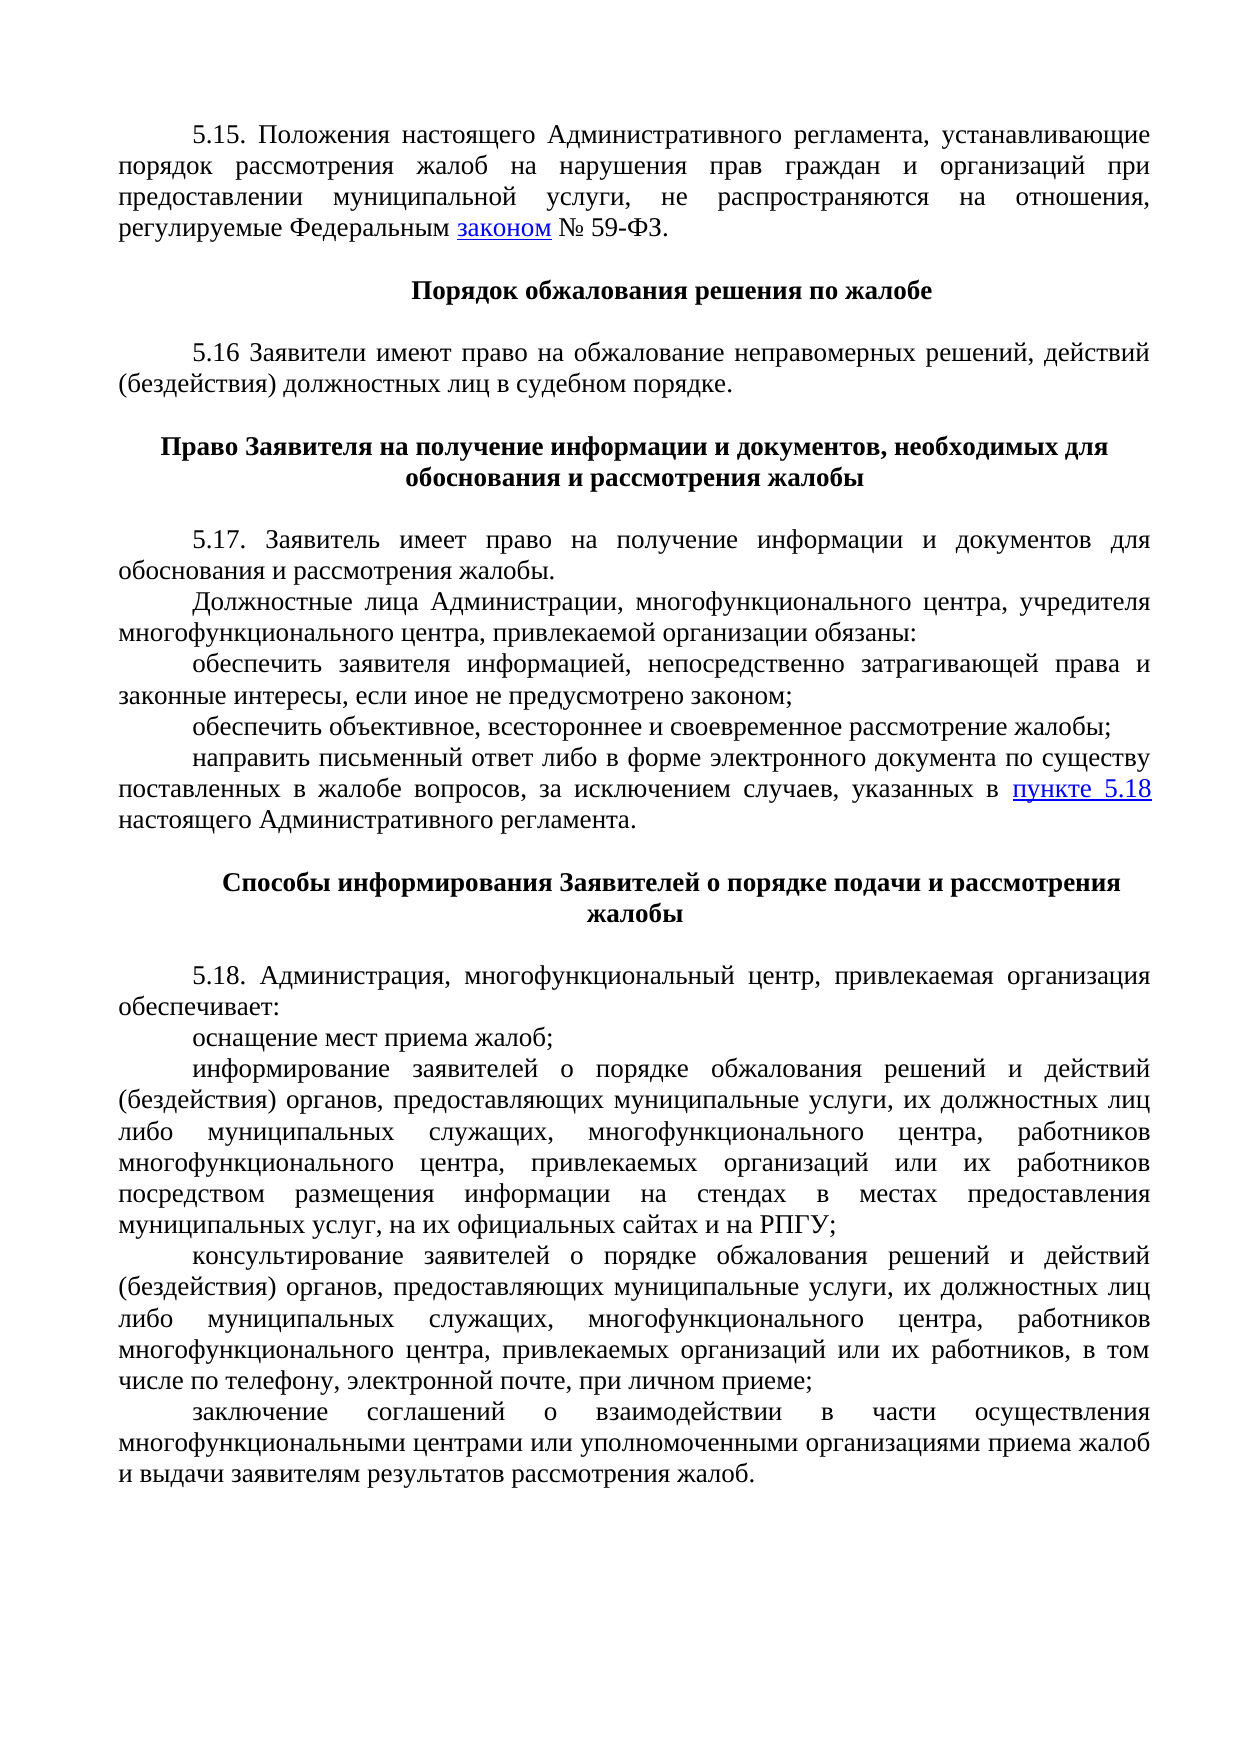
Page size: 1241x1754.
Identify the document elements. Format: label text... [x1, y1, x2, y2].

text Должностные лица Администрации, многофункционального центра, учредителя многофункционального центра, привлекаемой организации обязаны: [118, 585, 1152, 648]
text 5.17. Заявитель имеет право на получение информации и документов для обоснования и рассмотрения жалобы. [118, 523, 1152, 585]
text направить письменный ответ либо в форме электронного документа по существу поставленных в жалобе вопросов, за исключением случаев, указанных в пункте 5.18 настоящего Административного регламента. [118, 741, 1152, 834]
text Право Заявителя на получение информации и документов, необходимых для обоснования и рассмотрения жалобы [118, 429, 1152, 492]
text оснащение мест приема жалоб; [118, 1021, 1152, 1052]
text консультирование заявителей о порядке обжалования решений и действий (бездействия) органов, предоставляющих муниципальные услуги, их должностных лиц либо муниципальных служащих, многофункционального центра, работников многофункционального центра, привлекаемых организаций или их работников, в том числе по телефону, электронной почте, при личном приеме; [118, 1239, 1152, 1395]
text 5.16 Заявители имеют право на обжалование неправомерных решений, действий (бездействия) должностных лиц в судебном порядке. [118, 336, 1152, 398]
text заключение соглашений о взаимодействии в части осуществления многофункциональными центрами или уполномоченными организациями приема жалоб и выдачи заявителям результатов рассмотрения жалоб. [118, 1395, 1152, 1488]
text обеспечить заявителя информацией, непосредственно затрагивающей права и законные интересы, если иное не предусмотрено законом; [118, 648, 1152, 710]
text Способы информирования Заявителей о порядке подачи и рассмотрения жалобы [118, 866, 1152, 928]
text Порядок обжалования решения по жалобе [118, 274, 1152, 305]
text 5.18. Администрация, многофункциональный центр, привлекаемая организация обеспечивает: [118, 959, 1152, 1021]
text обеспечить объективное, всестороннее и своевременное рассмотрение жалобы; [118, 710, 1152, 741]
text 5.15. Положения настоящего Административного регламента, устанавливающие порядок рассмотрения жалоб на нарушения прав граждан и организаций при предоставлении муниципальной услуги, не распространяются на отношения, регулируемые Федеральным законом № 59-ФЗ. [118, 118, 1152, 243]
text информирование заявителей о порядке обжалования решений и действий (бездействия) органов, предоставляющих муниципальные услуги, их должностных лиц либо муниципальных служащих, многофункционального центра, работников многофункционального центра, привлекаемых организаций или их работников посредством размещения информации на стендах в местах предоставления муниципальных услуг, на их официальных сайтах и на РПГУ; [118, 1052, 1152, 1239]
